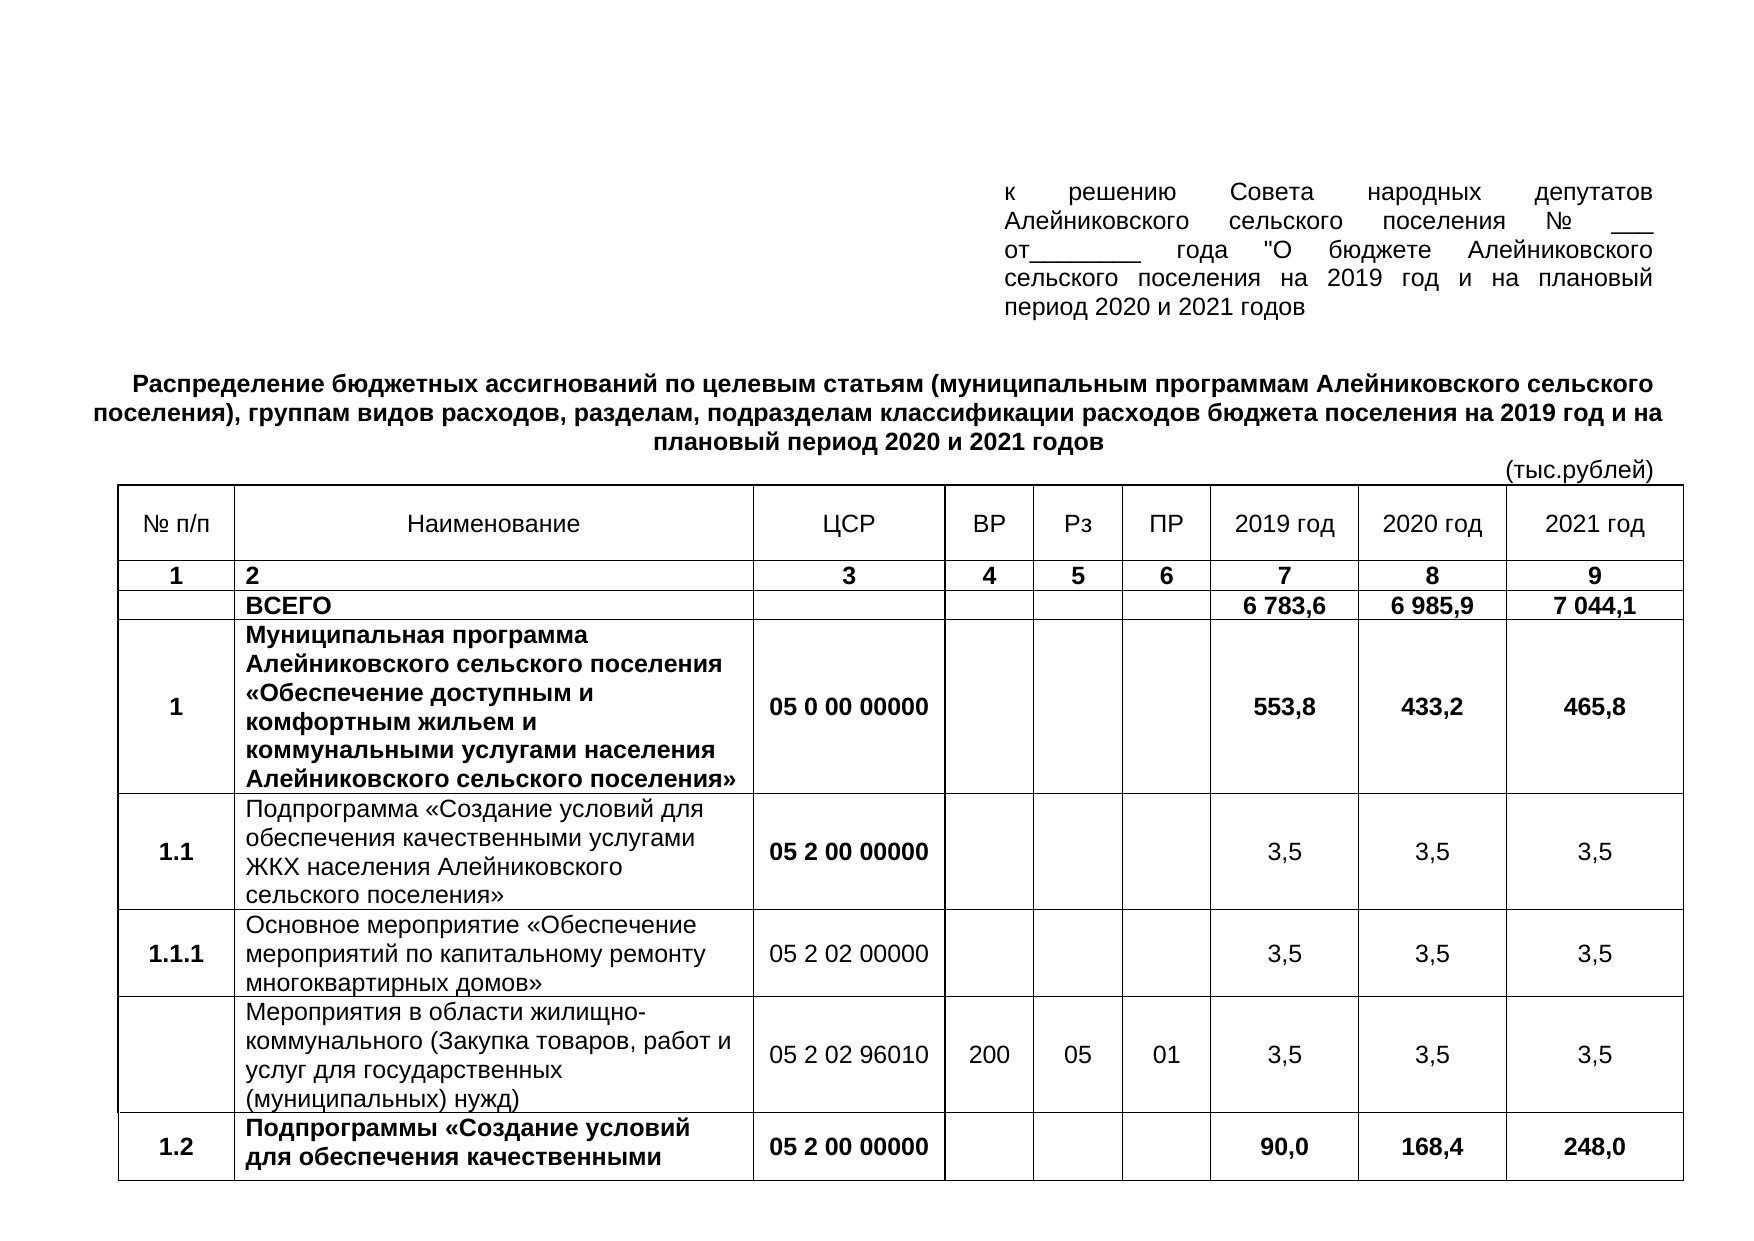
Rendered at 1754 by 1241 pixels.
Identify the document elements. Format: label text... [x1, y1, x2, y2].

table_cell 1 [119, 620, 234, 793]
table_header Рз [1034, 486, 1122, 560]
table_cell [1034, 591, 1122, 619]
table_cell 8 [1359, 561, 1506, 589]
table_cell 168,4 [1359, 1113, 1506, 1180]
table_cell [1123, 620, 1210, 793]
table_header ВР [946, 486, 1033, 560]
table_cell [1123, 1113, 1210, 1180]
table_cell 4 [946, 561, 1033, 589]
table_cell 5 [1034, 561, 1122, 589]
table_cell 7 [1211, 561, 1358, 589]
text Распределение бюджетных ассигнований по целевым статьям (муниципальным программам Алейниковского сельского поселения), группам видов расходов, разделам, подразделам классификации расходов бюджета поселения на 2019 год и на плановый период 2020 и 2021 годов [89, 369, 1668, 455]
table_cell 05 2 02 00000 [754, 910, 944, 996]
table_cell 1.1.1 [119, 910, 234, 996]
table_header ЦСР [754, 486, 944, 560]
table_cell Мероприятия в области жилищно-коммунального (Закупка товаров, работ и услуг для государственных (муниципальных) нужд) [235, 997, 753, 1112]
table_cell 3,5 [1359, 997, 1506, 1112]
table_cell 3 [754, 561, 944, 589]
table_cell 3,5 [1359, 794, 1506, 909]
table_cell 01 [1123, 997, 1210, 1112]
table_cell 248,0 [1507, 1113, 1683, 1180]
table_header 2021 год [1507, 486, 1683, 560]
table_header № п/п [119, 486, 234, 560]
text к решению Совета народных депутатов Алейниковского сельского поселения № ___ от________ года "О бюджете Алейниковского сельского поселения на 2019 год и на плановый период 2020 и 2021 годов [1004, 177, 1654, 321]
table_cell 433,2 [1359, 620, 1506, 793]
table_cell 2 [235, 561, 753, 589]
table_header 2019 год [1211, 486, 1358, 560]
table_cell Основное мероприятие «Обеспечение мероприятий по капитальному ремонту многоквартирных домов» [235, 910, 753, 996]
table_cell [1034, 910, 1122, 996]
table_cell 3,5 [1211, 794, 1358, 909]
table_cell 3,5 [1507, 794, 1683, 909]
table_cell 3,5 [1359, 910, 1506, 996]
table_header ПР [1123, 486, 1210, 560]
table_cell 6 [1123, 561, 1210, 589]
table_cell 1.1 [119, 794, 234, 909]
table_cell 1.2 [119, 1113, 234, 1180]
table_cell 05 [1034, 997, 1122, 1112]
table_cell [946, 794, 1033, 909]
table_cell [946, 1113, 1033, 1180]
table_cell ВСЕГО [235, 591, 753, 619]
table_cell [754, 591, 944, 619]
table_cell [1034, 1113, 1122, 1180]
table_cell 7 044,1 [1507, 591, 1683, 619]
table_cell [946, 620, 1033, 793]
table_cell Подпрограмма «Создание условий для обеспечения качественными услугами ЖКХ населения Алейниковского сельского поселения» [235, 794, 753, 909]
table_cell 3,5 [1507, 997, 1683, 1112]
table_cell 05 2 00 00000 [754, 794, 944, 909]
table_cell [1123, 794, 1210, 909]
table_cell 3,5 [1211, 910, 1358, 996]
table_cell 465,8 [1507, 620, 1683, 793]
table_header 2020 год [1359, 486, 1506, 560]
table_cell 90,0 [1211, 1113, 1358, 1180]
table_cell 553,8 [1211, 620, 1358, 793]
table_cell 3,5 [1507, 910, 1683, 996]
table_cell 1 [119, 561, 234, 589]
table_cell [1123, 591, 1210, 619]
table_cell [235, 1113, 753, 1180]
table_header Наименование [235, 486, 753, 560]
table_cell 6 783,6 [1211, 591, 1358, 619]
table_cell 05 2 02 96010 [754, 997, 944, 1112]
table_cell [119, 997, 234, 1112]
table_cell [1034, 620, 1122, 793]
table_cell 200 [946, 997, 1033, 1112]
table_cell 05 2 00 00000 [754, 1113, 944, 1180]
table_cell 05 0 00 00000 [754, 620, 944, 793]
table_cell Муниципальная программа Алейниковского сельского поселения «Обеспечение доступным и комфортным жильем и коммунальными услугами населения Алейниковского сельского поселения» [235, 620, 753, 793]
table_cell 9 [1507, 561, 1683, 589]
table_cell [119, 591, 234, 619]
text (тыс.рублей) [74, 455, 1654, 484]
table_cell [946, 910, 1033, 996]
table_cell [946, 591, 1033, 619]
table_cell [1034, 794, 1122, 909]
table_cell 3,5 [1211, 997, 1358, 1112]
table_cell [1123, 910, 1210, 996]
table_cell 6 985,9 [1359, 591, 1506, 619]
